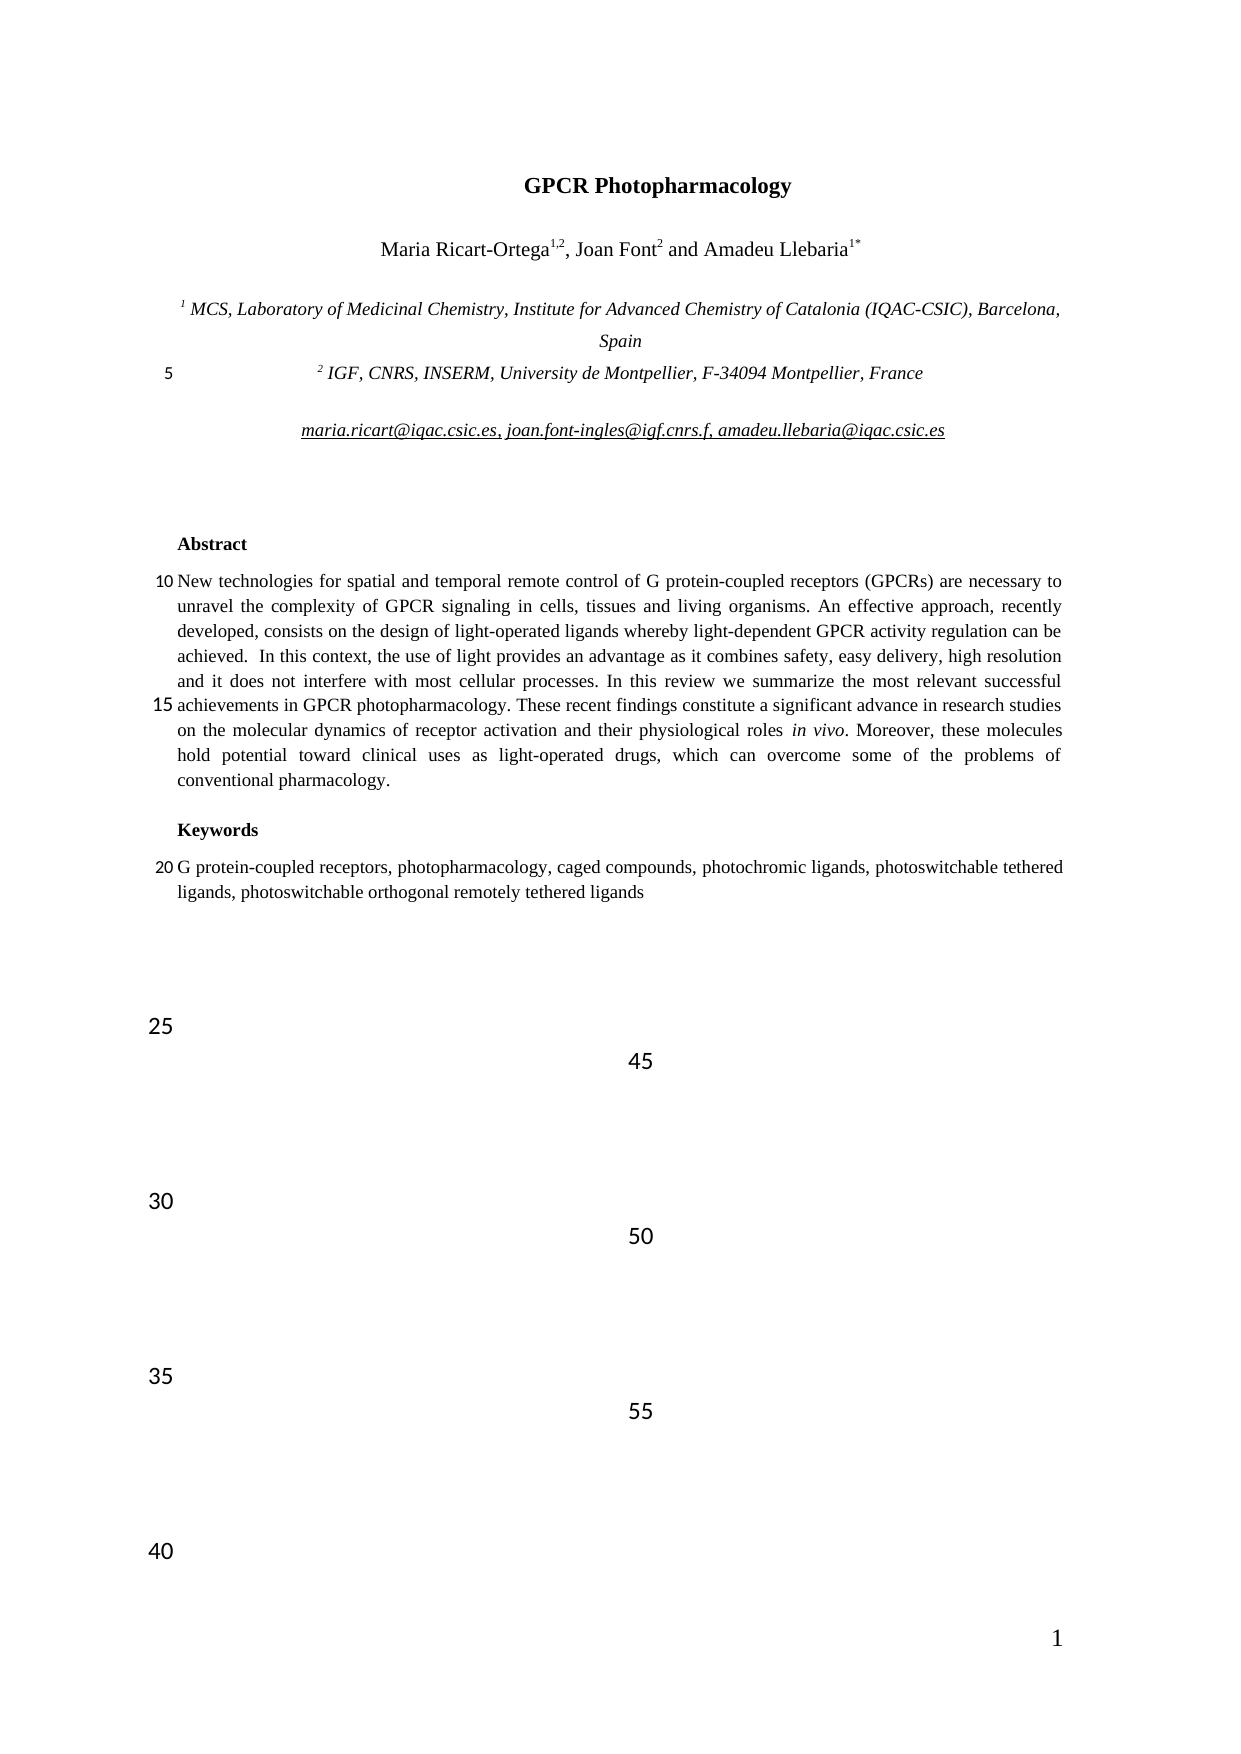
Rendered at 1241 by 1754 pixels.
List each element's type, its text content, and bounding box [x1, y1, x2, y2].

text maria.ricart@iqac.csic.es, joan.font-ingles@igf.cnrs.f, amadeu.llebaria@iqac.csic.es [177, 419, 1064, 441]
text New technologies for spatial and temporal remote control of G protein-coupled receptors (GPCRs) are necessary to unravel the complexity of GPCR signaling in cells, tissues and living organisms. An effective approach, recently developed, consists on the design of light-operated ligands whereby light-dependent GPCR activity regulation can be achieved. In this context, the use of light provides an advantage as it combines safety, easy delivery, high resolution and it does not interfere with most cellular processes. In this review we summarize the most relevant successful achievements in GPCR photopharmacology. These recent findings constitute a significant advance in research studies on the molecular dynamics of receptor activation and their physiological roles in vivo. Moreover, these molecules hold potential toward clinical uses as light-operated drugs, which can overcome some of the problems of conventional pharmacology. [177, 570, 1063, 790]
text Keywords [177, 818, 1063, 840]
list GPCR Photopharmacology [252, 172, 1063, 198]
text 1 MCS, Laboratory of Medicinal Chemistry, Institute for Advanced Chemistry of Catalonia (IQAC-CSIC), Barcelona, Spain [177, 297, 1064, 351]
text G protein-coupled receptors, photopharmacology, caged compounds, photochromic ligands, photoswitchable tethered ligands, photoswitchable orthogonal remotely tethered ligands [177, 856, 1063, 902]
text Abstract [177, 533, 1063, 555]
text Maria Ricart-Ortega1,2, Joan Font2 and Amadeu Llebaria1* [177, 236, 1064, 261]
text 2 IGF, CNRS, INSERM, University de Montpellier, F-34094 Montpellier, France [177, 362, 1064, 384]
